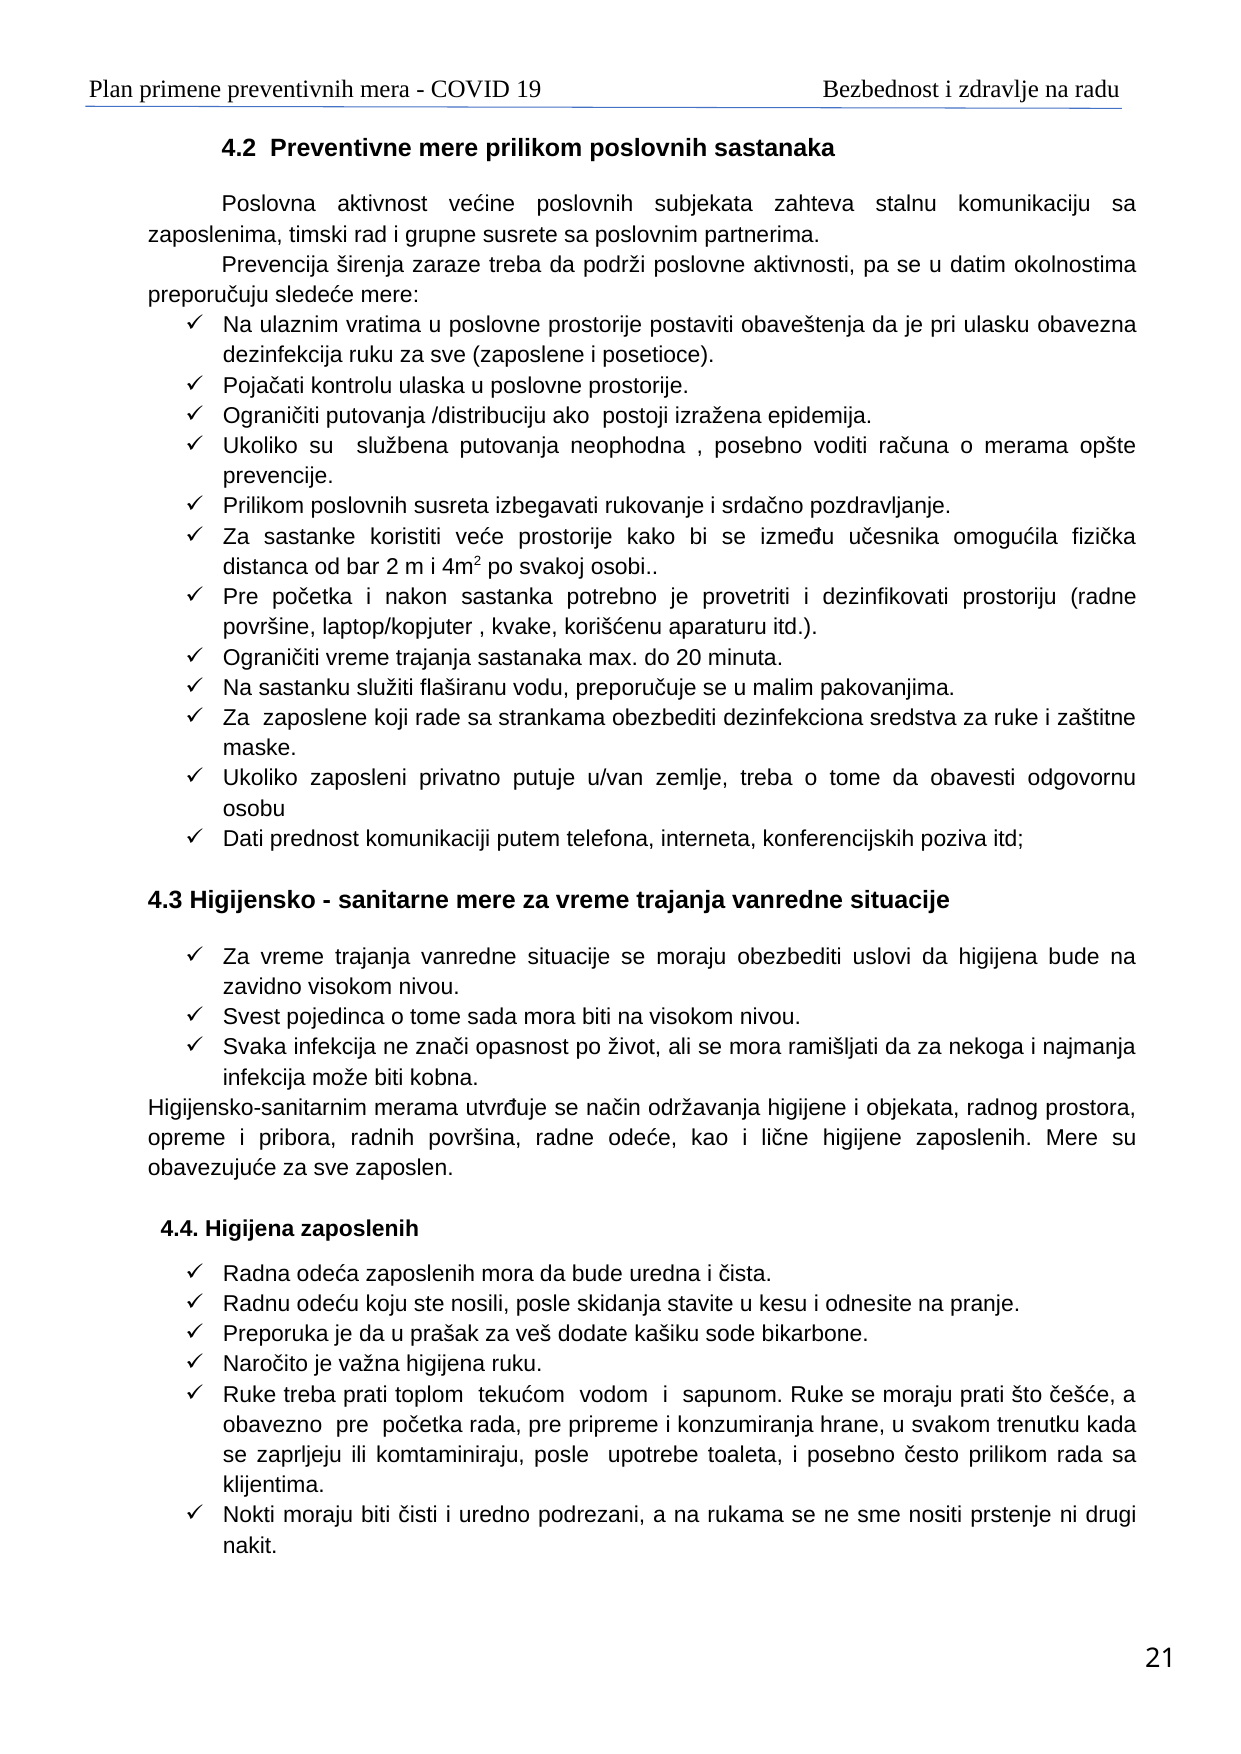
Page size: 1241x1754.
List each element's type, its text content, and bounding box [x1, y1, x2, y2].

list Ukoliko su službena putovanja neophodna , posebno voditi računa o merama opšte prevencije. [185, 432, 1137, 489]
list Preporuka je da u prašak za veš dodate kašiku sode bikarbone. [185, 1320, 1137, 1346]
list Za sastanke koristiti veće prostorije kako bi se između učesnika omogućila fizička distanca od bar 2 m i 4m2 po svakoj osobi.. [185, 523, 1137, 579]
list Ograničiti vreme trajanja sastanaka max. do 20 minuta. [185, 643, 1137, 670]
list Dati prednost komunikaciji putem telefona, interneta, konferencijskih poziva itd; [185, 825, 1137, 851]
subtitle 4.2 Preventivne mere prilikom poslovnih sastanaka [148, 133, 1137, 162]
list Prilikom poslovnih susreta izbegavati rukovanje i srdačno pozdravljanje. [185, 492, 1137, 519]
list Naročito je važna higijena ruku. [185, 1350, 1137, 1377]
subtitle 4.3 Higijensko - sanitarne mere za vreme trajanja vanredne situacije [148, 885, 1137, 914]
list Pre početka i nakon sastanka potrebno je provetriti i dezinfikovati prostoriju (radne površine, laptop/kopjuter , kvake, korišćenu aparaturu itd.). [185, 583, 1137, 640]
list Za vreme trajanja vanredne situacije se moraju obezbediti uslovi da higijena bude na zavidno visokom nivou. [185, 943, 1137, 999]
list Svaka infekcija ne znači opasnost po život, ali se mora ramišljati da za nekoga i najmanja infekcija može biti kobna. [185, 1033, 1137, 1090]
text Prevencija širenja zaraze treba da podrži poslovne aktivnosti, pa se u datim okolnostima preporučuju sledeće mere: [148, 251, 1137, 307]
list Nokti moraju biti čisti i uredno podrezani, a na rukama se ne sme nositi prstenje ni drugi nakit. [185, 1501, 1137, 1558]
list Na ulaznim vratima u poslovne prostorije postaviti obaveštenja da je pri ulasku obavezna dezinfekcija ruku za sve (zaposlene i posetioce). [185, 311, 1137, 368]
list Svest pojedinca o tome sada mora biti na visokom nivou. [185, 1003, 1137, 1029]
list Za zaposlene koji rade sa strankama obezbediti dezinfekciona sredstva za ruke i zaštitne maske. [185, 704, 1137, 761]
list Ruke treba prati toplom tekućom vodom i sapunom. Ruke se moraju prati što češće, a obavezno pre početka rada, pre pripreme i konzumiranja hrane, u svakom trenutku kada se zaprljeju ili komtaminiraju, posle upotrebe toaleta, i posebno često prilikom rada sa klijentima. [185, 1381, 1137, 1497]
text 4.4. Higijena zaposlenih [148, 1214, 1137, 1241]
list Ukoliko zaposleni privatno putuje u/van zemlje, treba o tome da obavesti odgovornu osobu [185, 764, 1137, 821]
list Na sastanku služiti flaširanu vodu, preporučuje se u malim pakovanjima. [185, 674, 1137, 700]
list Ograničiti putovanja /distribuciju ako postoji izražena epidemija. [185, 402, 1137, 428]
list Radna odeća zaposlenih mora da bude uredna i čista. [185, 1260, 1137, 1286]
list Radnu odeću koju ste nosili, posle skidanja stavite u kesu i odnesite na pranje. [185, 1290, 1137, 1316]
list Pojačati kontrolu ulaska u poslovne prostorije. [185, 372, 1137, 398]
text Higijensko-sanitarnim merama utvrđuje se način održavanja higijene i objekata, radnog prostora, opreme i pribora, radnih površina, radne odeće, kao i lične higijene zaposlenih. Mere su obavezujuće za sve zaposlen. [148, 1094, 1137, 1181]
text Poslovna aktivnost većine poslovnih subjekata zahteva stalnu komunikaciju sa zaposlenima, timski rad i grupne susrete sa poslovnim partnerima. [148, 190, 1137, 247]
